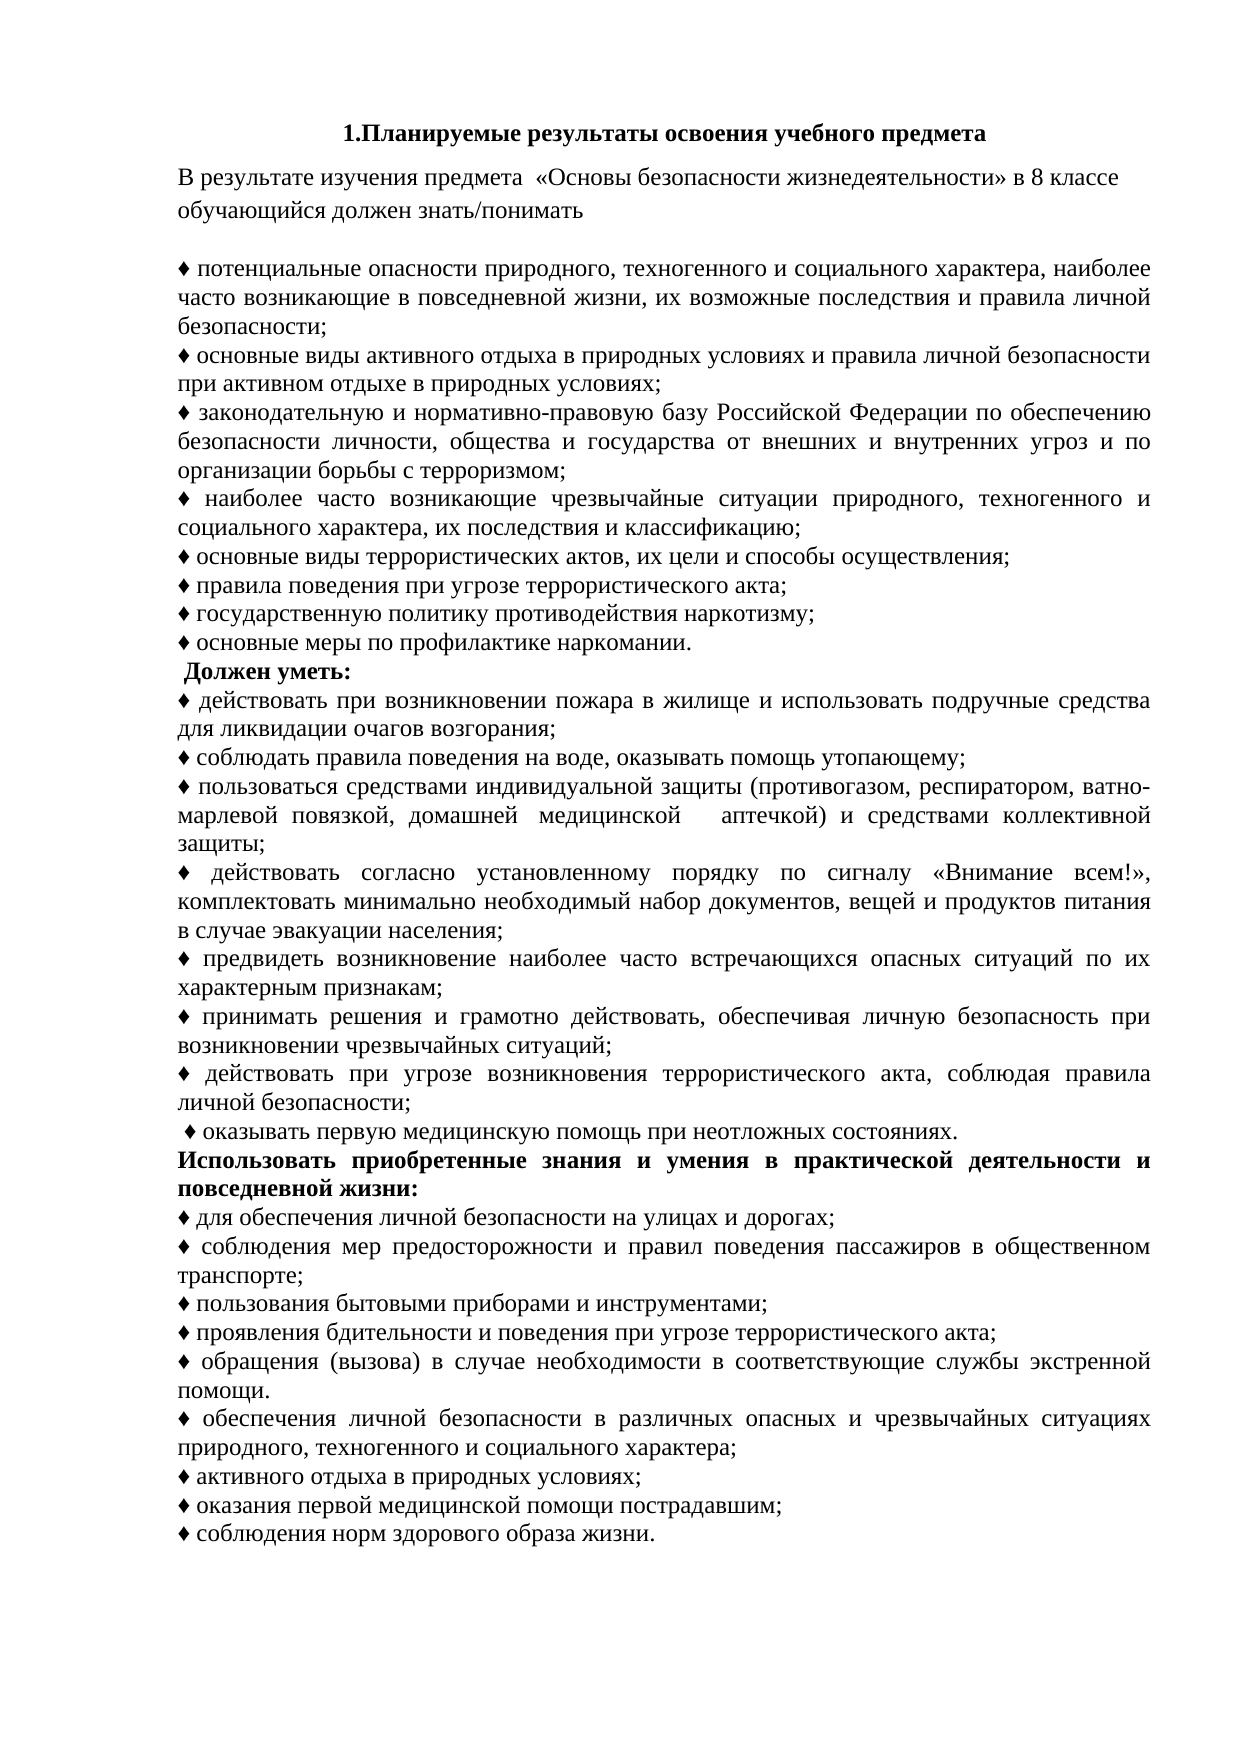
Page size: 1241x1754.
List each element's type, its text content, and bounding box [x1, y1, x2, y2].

text ♦ обеспечения личной безопасности в различных опасных и чрезвычайных ситуациях природного, техногенного и социального характера; [177, 1403, 1152, 1461]
text ♦ оказывать первую медицинскую помощь при неотложных состояниях. [177, 1116, 1152, 1145]
text ♦ обращения (вызова) в случае необходимости в соответствующие службы экстренной помощи. [177, 1346, 1152, 1403]
text ♦ действовать согласно установленному порядку по сигналу «Внимание всем!», комплектовать минимально необходимый набор документов, вещей и продуктов питания в случае эвакуации населения; [177, 857, 1152, 943]
text ♦ основные виды активного отдыха в природных условиях и правила личной безопасности при активном отдыхе в природных условиях; [177, 340, 1152, 397]
text ♦ пользования бытовыми приборами и инструментами; [177, 1288, 1152, 1317]
text ♦ соблюдать правила поведения на воде, оказывать помощь утопающему; [177, 742, 1152, 771]
text В результате изучения предмета «Основы безопасности жизнедеятельности» в 8 классе обучающийся должен знать/понимать [177, 162, 1152, 225]
text ♦ соблюдения мер предосторожности и правил поведения пассажиров в общественном транспорте; [177, 1231, 1152, 1288]
text ♦ соблюдения норм здорового образа жизни. [177, 1518, 1152, 1547]
text ♦ наиболее часто возникающие чрезвычайные ситуации природного, техногенного и социального характера, их последствия и классификацию; [177, 483, 1152, 541]
text Должен уметь: [177, 656, 1152, 685]
text ♦ потенциальные опасности природного, техногенного и социального характера, наиболее часто возникающие в повседневной жизни, их возможные последствия и правила личной безопасности; [177, 253, 1152, 340]
text ♦ основные меры по профилактике наркомании. [177, 627, 1152, 656]
text ♦ основные виды террористических актов, их цели и способы осуществления; [177, 541, 1152, 570]
text Использовать приобретенные знания и умения в практической деятельности и повседневной жизни: [177, 1145, 1152, 1202]
text ♦ для обеспечения личной безопасности на улицах и дорогах; [177, 1202, 1152, 1231]
text ♦ правила поведения при угрозе террористического акта; [177, 570, 1152, 598]
text ♦ проявления бдительности и поведения при угрозе террористического акта; [177, 1317, 1152, 1346]
text ♦ действовать при угрозе возникновения террористического акта, соблюдая правила личной безопасности; [177, 1058, 1152, 1116]
text ♦ государственную политику противодействия наркотизму; [177, 598, 1152, 627]
text 1.Планируемые результаты освоения учебного предмета [177, 118, 1152, 147]
text ♦ принимать решения и грамотно действовать, обеспечивая личную безопасность при возникновении чрезвычайных ситуаций; [177, 1001, 1152, 1058]
text ♦ предвидеть возникновение наиболее часто встречающихся опасных ситуаций по их характерным признакам; [177, 943, 1152, 1001]
text ♦ активного отдыха в природных условиях; [177, 1461, 1152, 1490]
text ♦ законодательную и нормативно-правовую базу Российской Федерации по обеспечению безопасности личности, общества и государства от внешних и внутренних угроз и по организации борьбы с терроризмом; [177, 397, 1152, 483]
text ♦ оказания первой медицинской помощи пострадавшим; [177, 1490, 1152, 1518]
text ♦ действовать при возникновении пожара в жилище и использовать подручные средства для ликвидации очагов возгорания; [177, 685, 1152, 742]
text ♦ пользоваться средствами индивидуальной защиты (противогазом, респиратором, ватно-марлевой повязкой, домашней медицинской аптечкой) и средствами коллективной защиты; [177, 771, 1152, 857]
